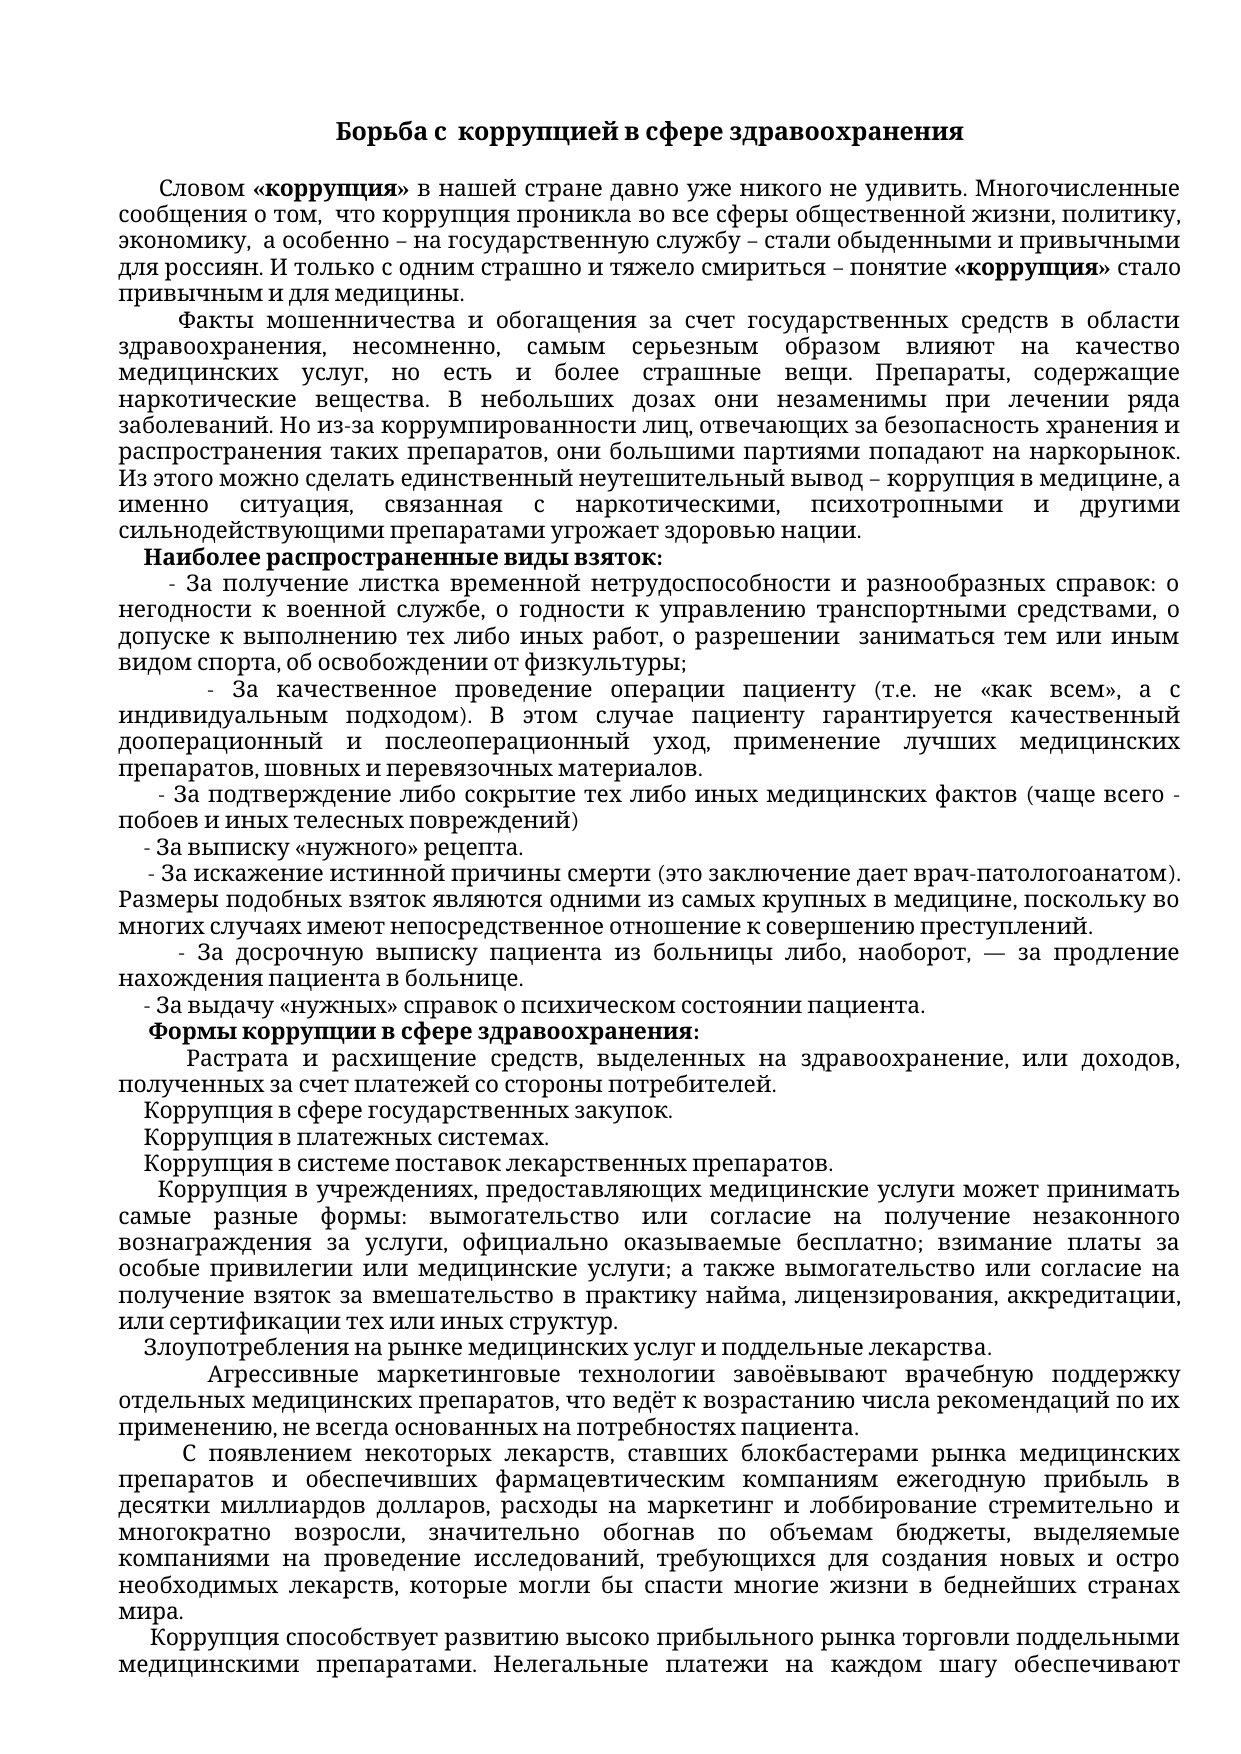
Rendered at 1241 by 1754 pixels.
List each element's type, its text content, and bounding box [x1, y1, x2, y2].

text Злоупотребления на рынке медицинских услуг и поддельные лекарства. [118, 1335, 1181, 1362]
text - За получение листка временной нетрудоспособности и разнообразных справок: о негодности к военной службе, о годности к управлению транспортными средствами, о допуске к выполнению тех либо иных работ, о разрешении заниматься тем или иным видом спорта, об освобождении от физкультуры; [118, 571, 1181, 676]
text - За выписку «нужного» рецепта. [118, 834, 1181, 861]
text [118, 1625, 1181, 1678]
text С появлением некоторых лекарств, ставших блокбастерами рынка медицинских препаратов и обеспечивших фармацевтическим компаниям ежегодную прибыль в десятки миллиардов долларов, расходы на маркетинг и лоббирование стремительно и многократно возросли, значительно обогнав по объемам бюджеты, выделяемые компаниями на проведение исследований, требующихся для создания новых и остро необходимых лекарств, которые могли бы спасти многие жизни в беднейших странах мира. [118, 1441, 1181, 1625]
text Коррупция в сфере государственных закупок. [118, 1098, 1181, 1124]
text Агрессивные маркетинговые технологии завоёвывают врачебную поддержку отдельных медицинских препаратов, что ведёт к возрастанию числа рекомендаций по их применению, не всегда основанных на потребностях пациента. [118, 1362, 1181, 1441]
text Коррупция в платежных системах. [118, 1124, 1181, 1151]
text - За досрочную выписку пациента из больницы либо, наоборот, — за продление нахождения пациента в больнице. [118, 940, 1181, 993]
text Формы коррупции в сфере здравоохранения: [118, 1019, 1181, 1045]
text Борьба с коррупцией в сфере здравоохранения [118, 118, 1181, 147]
text - За выдачу «нужных» справок о психическом состоянии пациента. [118, 993, 1181, 1019]
text - За искажение истинной причины смерти (это заключение дает врач-патологоанатом). Размеры подобных взяток являются одними из самых крупных в медицине, поскольку во многих случаях имеют непосредственное отношение к совершению преступлений. [118, 861, 1181, 940]
text Наиболее распространенные виды взяток: [118, 544, 1181, 571]
text Коррупция в системе поставок лекарственных препаратов. [118, 1151, 1181, 1177]
text Факты мошенничества и обогащения за счет государственных средств в области здравоохранения, несомненно, самым серьезным образом влияют на качество медицинских услуг, но есть и более страшные вещи. Препараты, содержащие наркотические вещества. В небольших дозах они незаменимы при лечении ряда заболеваний. Но из-за коррумпированности лиц, отвечающих за безопасность хранения и распространения таких препаратов, они большими партиями попадают на наркорынок. Из этого можно сделать единственный неутешительный вывод – коррупция в медицине, а именно ситуация, связанная с наркотическими, психотропными и другими сильнодействующими препаратами угрожает здоровью нации. [118, 307, 1181, 544]
text Растрата и расхищение средств, выделенных на здравоохранение, или доходов, полученных за счет платежей со стороны потребителей. [118, 1045, 1181, 1098]
text - За подтверждение либо сокрытие тех либо иных медицинских фактов (чаще всего - побоев и иных телесных повреждений) [118, 782, 1181, 834]
text Словом «коррупция» в нашей стране давно уже никого не удивить. Многочисленные сообщения о том, что коррупция проникла во все сферы общественной жизни, политику, экономику, а особенно – на государственную службу – стали обыденными и привычными для россиян. И только с одним страшно и тяжело смириться – понятие «коррупция» стало привычным и для медицины. [118, 176, 1181, 307]
text Коррупция в учреждениях, предоставляющих медицинские услуги может принимать самые разные формы: вымогательство или согласие на получение незаконного вознаграждения за услуги, официально оказываемые бесплатно; взимание платы за особые привилегии или медицинские услуги; а также вымогательство или согласие на получение взяток за вмешательство в практику найма, лицензирования, аккредитации, или сертификации тех или иных структур. [118, 1177, 1181, 1335]
text - За качественное проведение операции пациенту (т.е. не «как всем», а с индивидуальным подходом). В этом случае пациенту гарантируется качественный дооперационный и послеоперационный уход, применение лучших медицинских препаратов, шовных и перевязочных материалов. [118, 676, 1181, 782]
